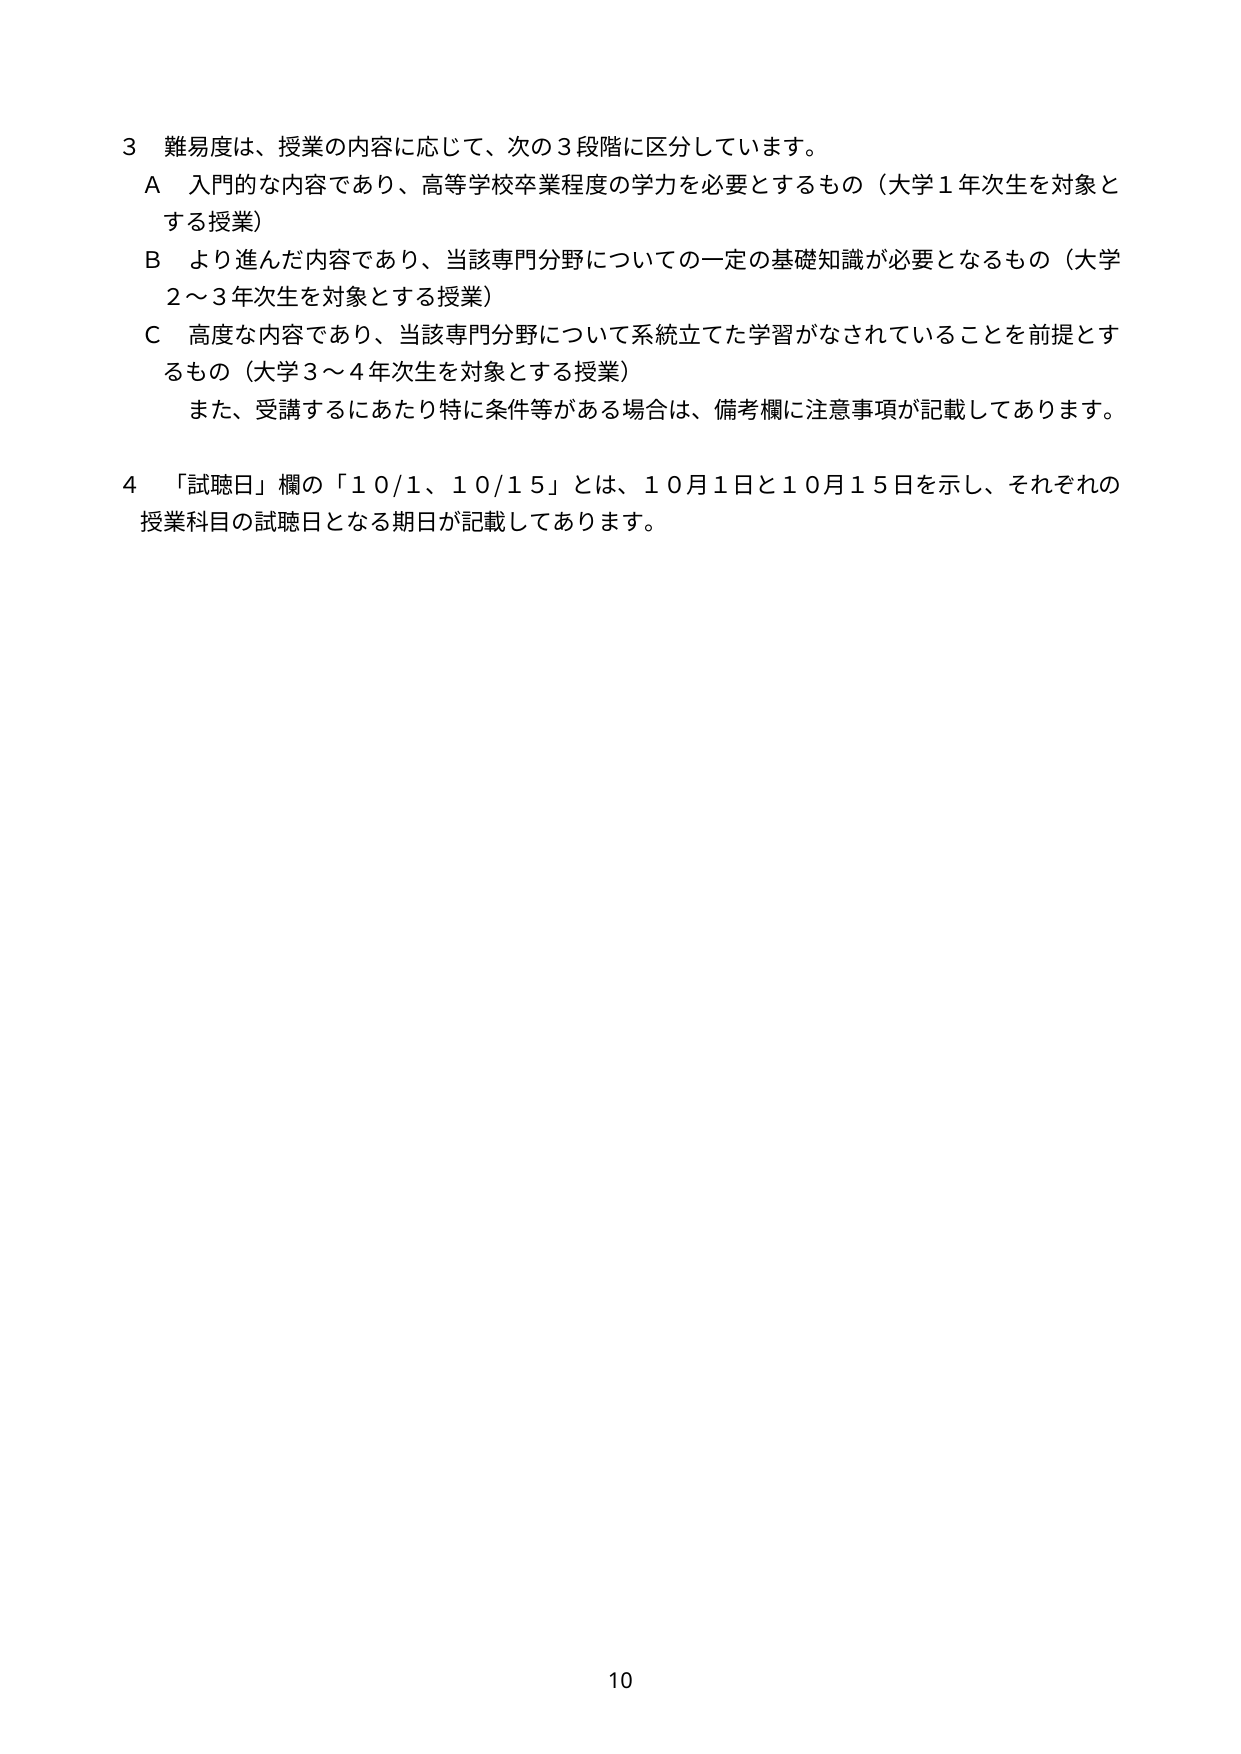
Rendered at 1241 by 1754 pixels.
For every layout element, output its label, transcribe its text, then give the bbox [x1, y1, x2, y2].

text ３ 難易度は、授業の内容に応じて、次の３段階に区分しています。 [118, 127, 1122, 164]
text ４ 「試聴日」欄の「１０/１、１０/１５」とは、１０月１日と１０月１５日を示し、それぞれの授業科目の試聴日となる期日が記載してあります。 [118, 464, 1122, 539]
text Ｃ 高度な内容であり、当該専門分野について系統立てた学習がなされていることを前提とするもの（大学３～４年次生を対象とする授業） [118, 314, 1122, 389]
text Ａ 入門的な内容であり、高等学校卒業程度の学力を必要とするもの（大学１年次生を対象とする授業） [118, 164, 1122, 239]
text また、受講するにあたり特に条件等がある場合は、備考欄に注意事項が記載してあります。 [118, 389, 1122, 427]
text Ｂ より進んだ内容であり、当該専門分野についての一定の基礎知識が必要となるもの（大学２～３年次生を対象とする授業） [118, 239, 1122, 314]
